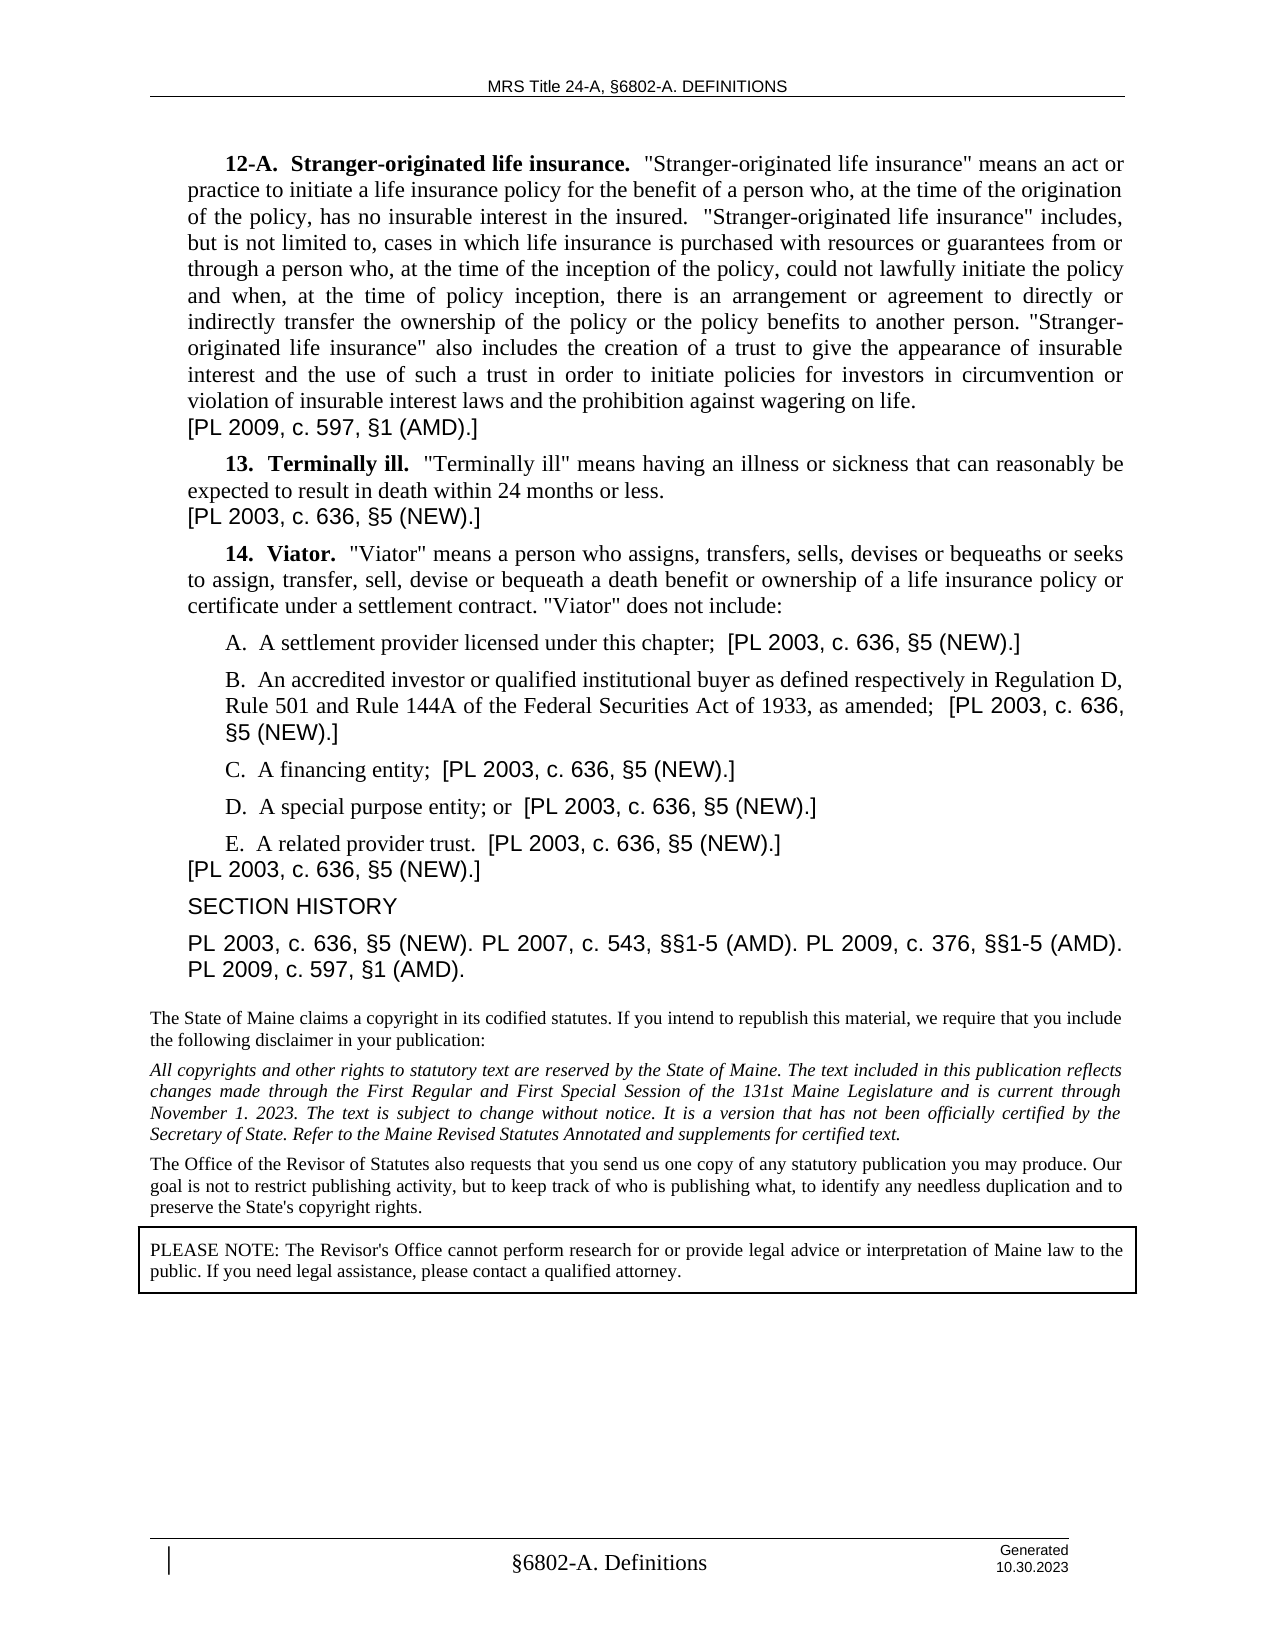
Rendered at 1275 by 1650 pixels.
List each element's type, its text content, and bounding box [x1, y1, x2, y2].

text E. A related provider trust. [PL 2003, c. 636, §5 (NEW).] [225, 829, 1125, 856]
text D. A special purpose entity; or [PL 2003, c. 636, §5 (NEW).] [225, 793, 1125, 819]
text A. A settlement provider licensed under this chapter; [PL 2003, c. 636, §5 (NEW).] [225, 629, 1125, 656]
text 12-A. Stranger-originated life insurance. "Stranger-originated life insurance" means an act or practice to initiate a life insurance policy for the benefit of a person who, at the time of the origination of the policy, has no insurable interest in the insured. "Stranger-originated life insurance" includes, but is not limited to, cases in which life insurance is purchased with resources or guarantees from or through a person who, at the time of the inception of the policy, could not lawfully initiate the policy and when, at the time of policy inception, there is an arrangement or agreement to directly or indirectly transfer the ownership of the policy or the policy benefits to another person. "Stranger-originated life insurance" also includes the creation of a trust to give the appearance of insurable interest and the use of such a trust in order to initiate policies for investors in circumvention or violation of insurable interest laws and the prohibition against wagering on life. [187, 150, 1125, 413]
text The Office of the Revisor of Statutes also requests that you send us one copy of any statutory publication you may produce. Our goal is not to restrict publishing activity, but to keep track of who is publishing what, to identify any needless duplication and to preserve the State's copyright rights. [150, 1153, 1125, 1218]
text PL 2003, c. 636, §5 (NEW). PL 2007, c. 543, §§1-5 (AMD). PL 2009, c. 376, §§1-5 (AMD). PL 2009, c. 597, §1 (AMD). [187, 929, 1125, 982]
text 14. Viator. "Viator" means a person who assigns, transfers, sells, devises or bequeaths or seeks to assign, transfer, sell, devise or bequeath a death benefit or ownership of a life insurance policy or certificate under a settlement contract. "Viator" does not include: [187, 540, 1125, 619]
text [PL 2009, c. 597, §1 (AMD).] [187, 413, 1125, 440]
text [PL 2003, c. 636, §5 (NEW).] [187, 503, 1125, 529]
text C. A financing entity; [PL 2003, c. 636, §5 (NEW).] [225, 756, 1125, 782]
text The State of Maine claims a copyright in its codified statutes. If you intend to republish this material, we require that you include the following disclaimer in your publication: [150, 1007, 1125, 1050]
text [PL 2003, c. 636, §5 (NEW).] [187, 856, 1125, 882]
text 13. Terminally ill. "Terminally ill" means having an illness or sickness that can reasonably be expected to result in death within 24 months or less. [187, 450, 1125, 503]
text B. An accredited investor or qualified institutional buyer as defined respectively in Regulation D, Rule 501 and Rule 144A of the Federal Securities Act of 1933, as amended; [PL 2003, c. 636, §5 (NEW).] [225, 666, 1125, 745]
text All copyrights and other rights to statutory text are reserved by the State of Maine. The text included in this publication reflects changes made through the First Regular and First Special Session of the 131st Maine Legislature and is current through November 1. 2023 . The text is subject to change without notice. It is a version that has not been officially certified by the Secretary of State. Refer to the Maine Revised Statutes Annotated and supplements for certified text. [150, 1059, 1125, 1145]
text PLEASE NOTE: The Revisor's Office cannot perform research for or provide legal advice or interpretation of Maine law to the public. If you need legal assistance, please contact a qualified attorney. [140, 1228, 1135, 1292]
text SECTION HISTORY [187, 893, 1125, 919]
